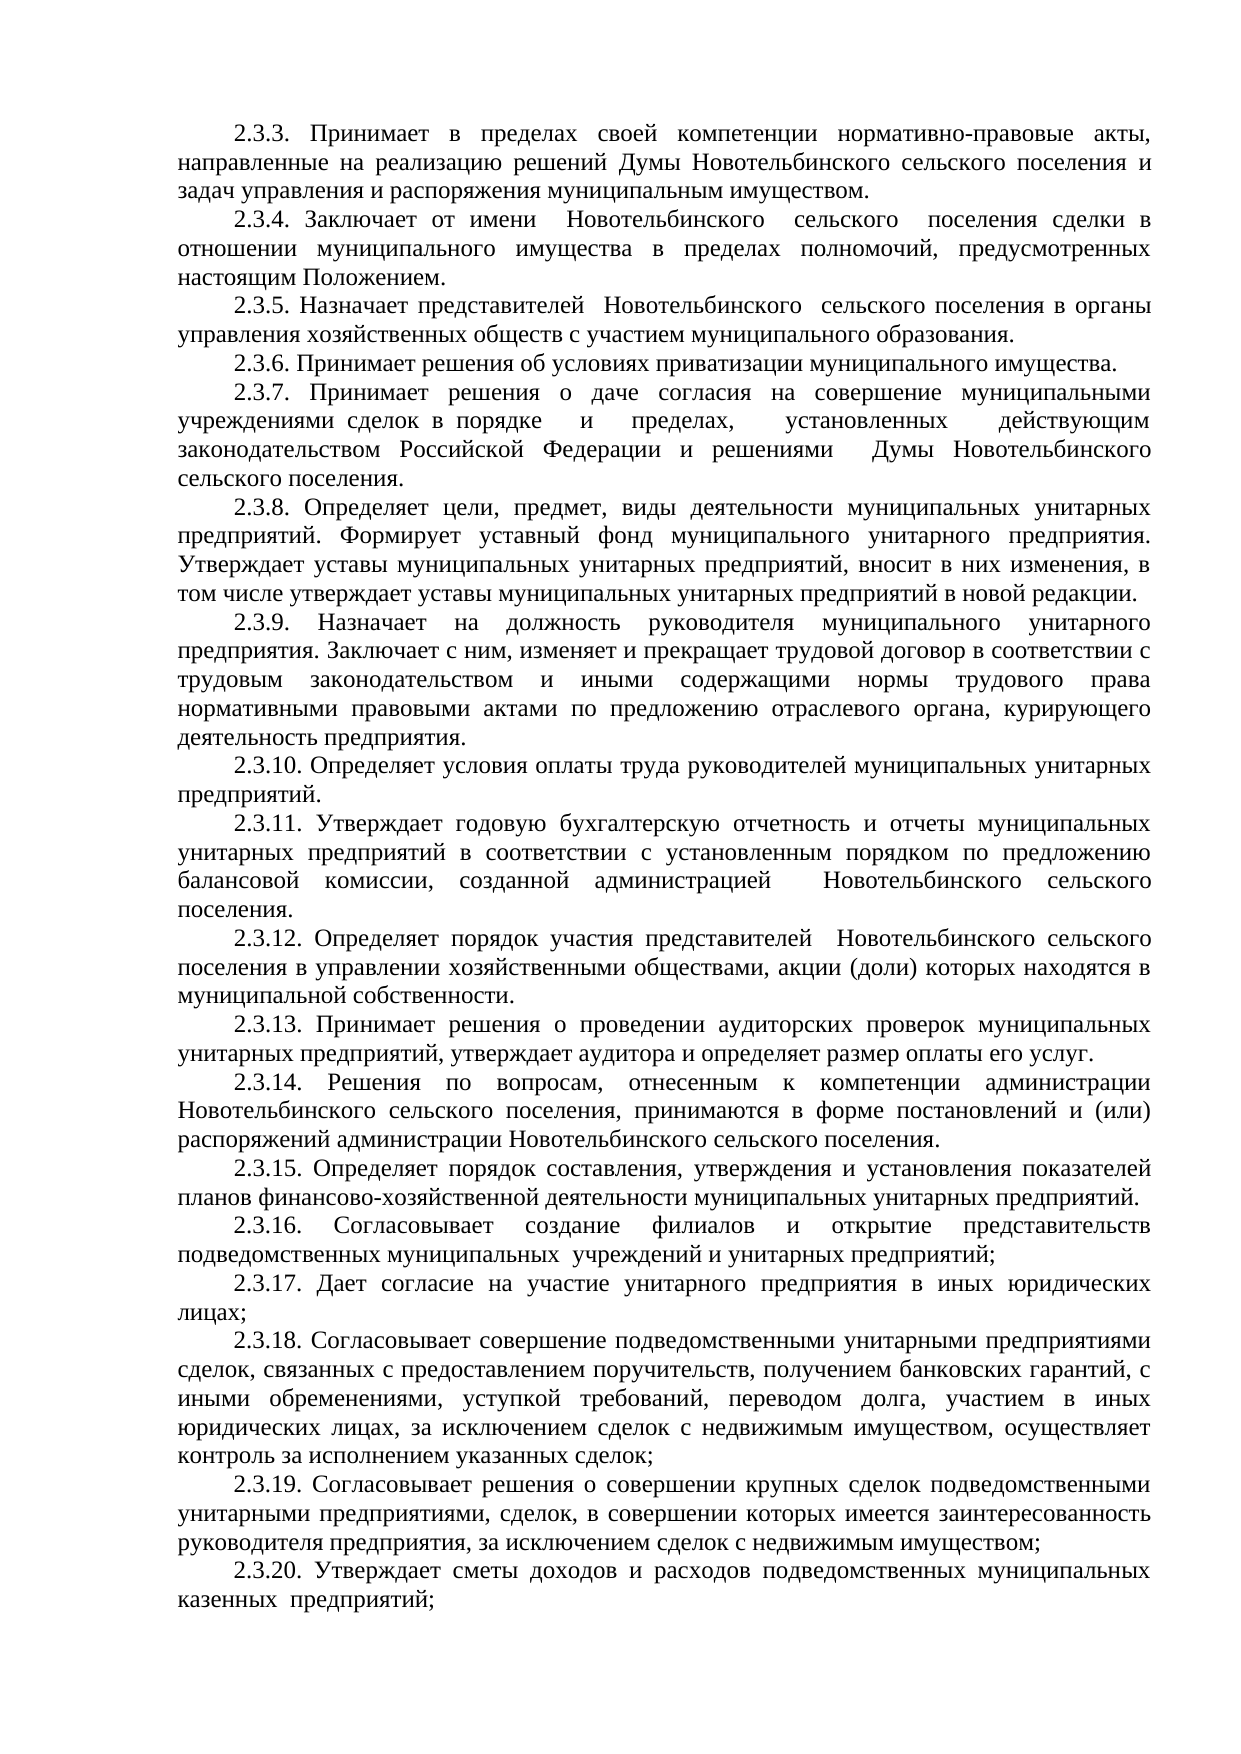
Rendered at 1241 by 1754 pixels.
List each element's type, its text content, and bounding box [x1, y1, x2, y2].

text 2.3.5. Назначает представителей Новотельбинского сельского поселения в органы управления хозяйственных обществ с участием муниципального образования. [177, 291, 1152, 348]
text 2.3.20. Утверждает сметы доходов и расходов подведомственных муниципальных казенных предприятий; [177, 1556, 1152, 1613]
text 2.3.18. Согласовывает совершение подведомственными унитарными предприятиями сделок, связанных с предоставлением поручительств, получением банковских гарантий, с иными обременениями, уступкой требований, переводом долга, участием в иных юридических лицах, за исключением сделок с недвижимым имуществом, осуществляет контроль за исполнением указанных сделок; [177, 1326, 1152, 1469]
text 2.3.6. Принимает решения об условиях приватизации муниципального имущества. [177, 348, 1152, 377]
text 2.3.12. Определяет порядок участия представителей Новотельбинского сельского поселения в управлении хозяйственными обществами, акции (доли) которых находятся в муниципальной собственности. [177, 923, 1152, 1009]
text 2.3.9. Назначает на должность руководителя муниципального унитарного предприятия. Заключает с ним, изменяет и прекращает трудовой договор в соответствии с трудовым законодательством и иными содержащими нормы трудового права нормативными правовыми актами по предложению отраслевого органа, курирующего деятельность предприятия. [177, 607, 1152, 751]
text 2.3.4. Заключает от имени Новотельбинского сельского поселения сделки в отношении муниципального имущества в пределах полномочий, предусмотренных настоящим Положением. [177, 204, 1152, 291]
text 2.3.17. Дает согласие на участие унитарного предприятия в иных юридических лицах; [177, 1268, 1152, 1326]
text 2.3.11. Утверждает годовую бухгалтерскую отчетность и отчеты муниципальных унитарных предприятий в соответствии с установленным порядком по предложению балансовой комиссии, созданной администрацией Новотельбинского сельского поселения. [177, 808, 1152, 923]
text 2.3.10. Определяет условия оплаты труда руководителей муниципальных унитарных предприятий. [177, 751, 1152, 808]
text 2.3.15. Определяет порядок составления, утверждения и установления показателей планов финансово-хозяйственной деятельности муниципальных унитарных предприятий. [177, 1153, 1152, 1211]
text 2.3.19. Согласовывает решения о совершении крупных сделок подведомственными унитарными предприятиями, сделок, в совершении которых имеется заинтересованность руководителя предприятия, за исключением сделок с недвижимым имуществом; [177, 1469, 1152, 1556]
text 2.3.7. Принимает решения о даче согласия на совершение муниципальными учреждениями сделок в порядке и пределах, установленных действующим законодательством Российской Федерации и решениями Думы Новотельбинского сельского поселения. [177, 377, 1152, 492]
text 2.3.13. Принимает решения о проведении аудиторских проверок муниципальных унитарных предприятий, утверждает аудитора и определяет размер оплаты его услуг. [177, 1009, 1152, 1067]
text 2.3.3. Принимает в пределах своей компетенции нормативно-правовые акты, направленные на реализацию решений Думы Новотельбинского сельского поселения и задач управления и распоряжения муниципальным имуществом. [177, 118, 1152, 204]
text 2.3.14. Решения по вопросам, отнесенным к компетенции администрации Новотельбинского сельского поселения, принимаются в форме постановлений и (или) распоряжений администрации Новотельбинского сельского поселения. [177, 1067, 1152, 1153]
text 2.3.8. Определяет цели, предмет, виды деятельности муниципальных унитарных предприятий. Формирует уставный фонд муниципального унитарного предприятия. Утверждает уставы муниципальных унитарных предприятий, вносит в них изменения, в том числе утверждает уставы муниципальных унитарных предприятий в новой редакции. [177, 492, 1152, 607]
text 2.3.16. Согласовывает создание филиалов и открытие представительств подведомственных муниципальных учреждений и унитарных предприятий; [177, 1211, 1152, 1268]
